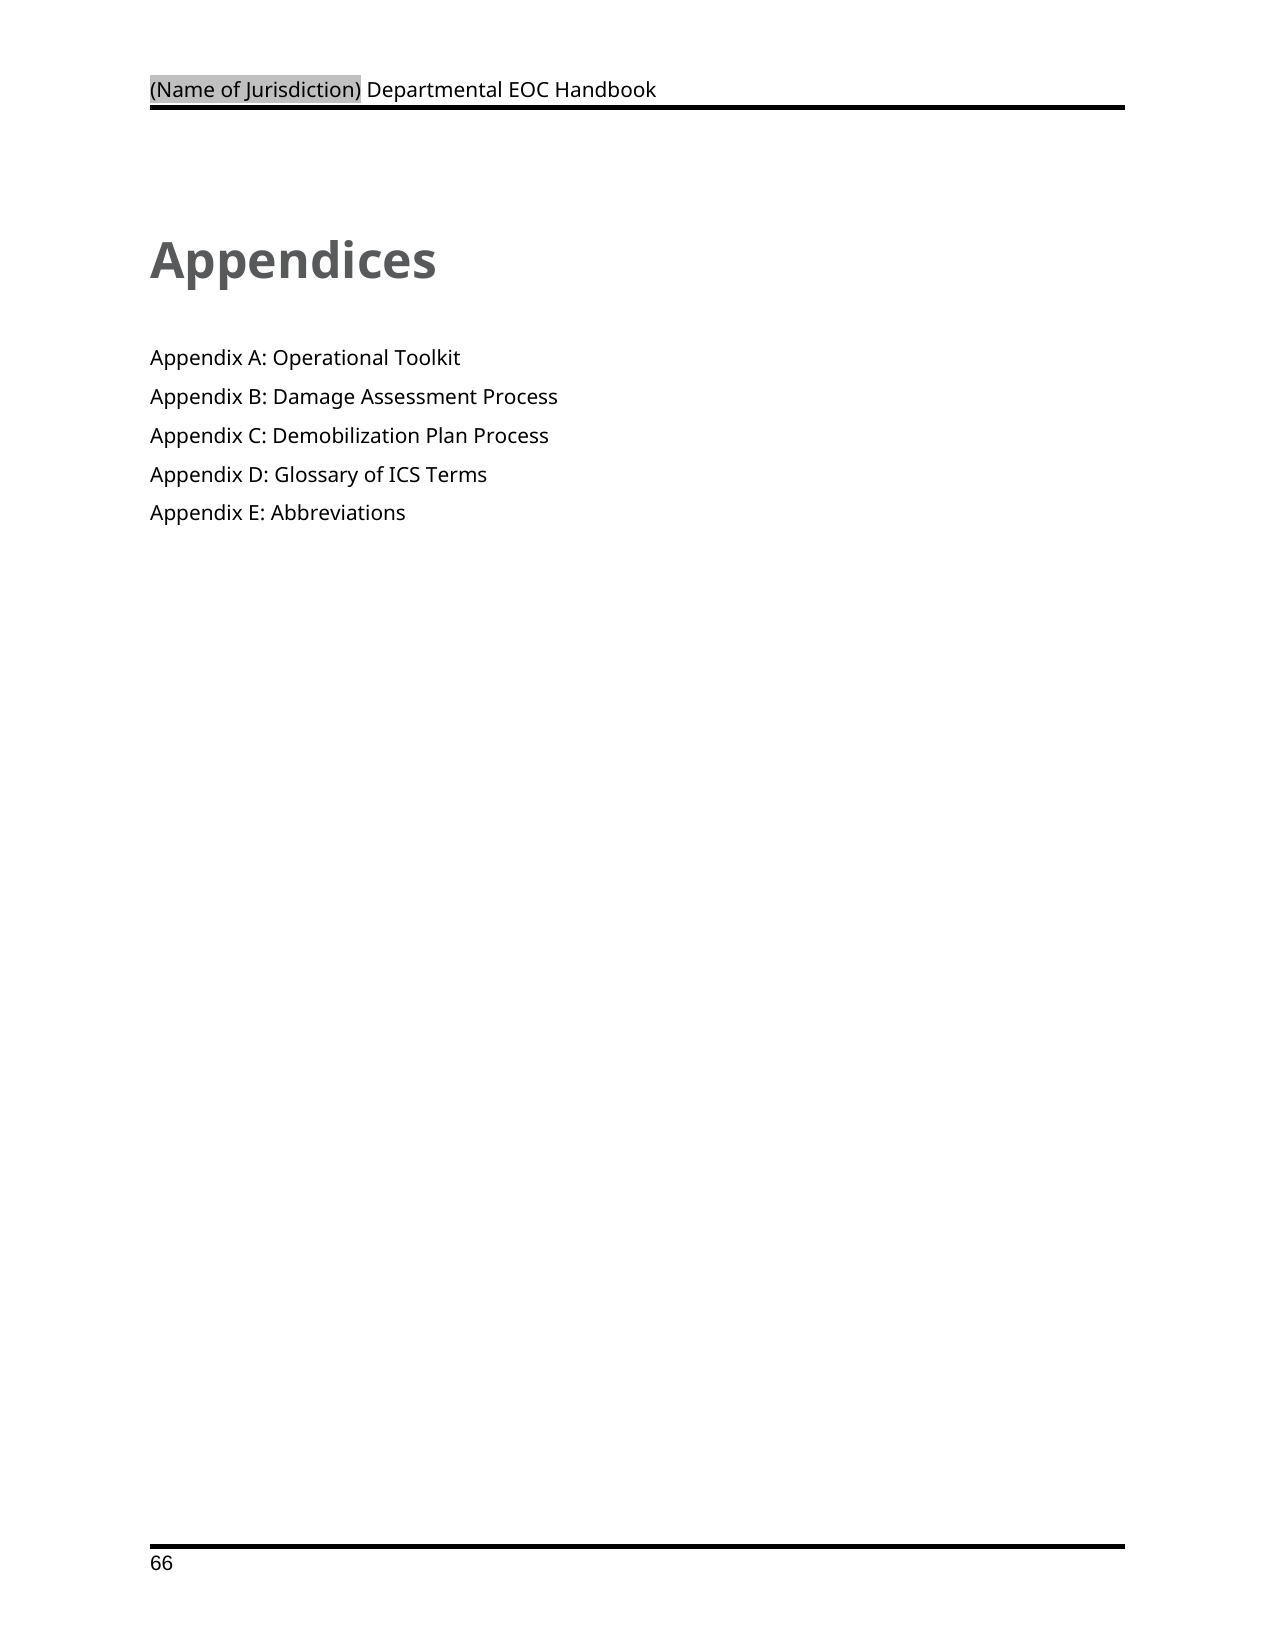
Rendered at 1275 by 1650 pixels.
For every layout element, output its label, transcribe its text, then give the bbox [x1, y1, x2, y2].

subtitle Appendices [150, 225, 1125, 293]
text Appendix A: Operational Toolkit [150, 343, 1125, 372]
text Appendix E: Abbreviations [150, 498, 1125, 527]
text Appendix B: Damage Assessment Process [150, 382, 1125, 410]
text Appendix D: Glossary of ICS Terms [150, 460, 1125, 488]
text Appendix C: Demobilization Plan Process [150, 421, 1125, 449]
